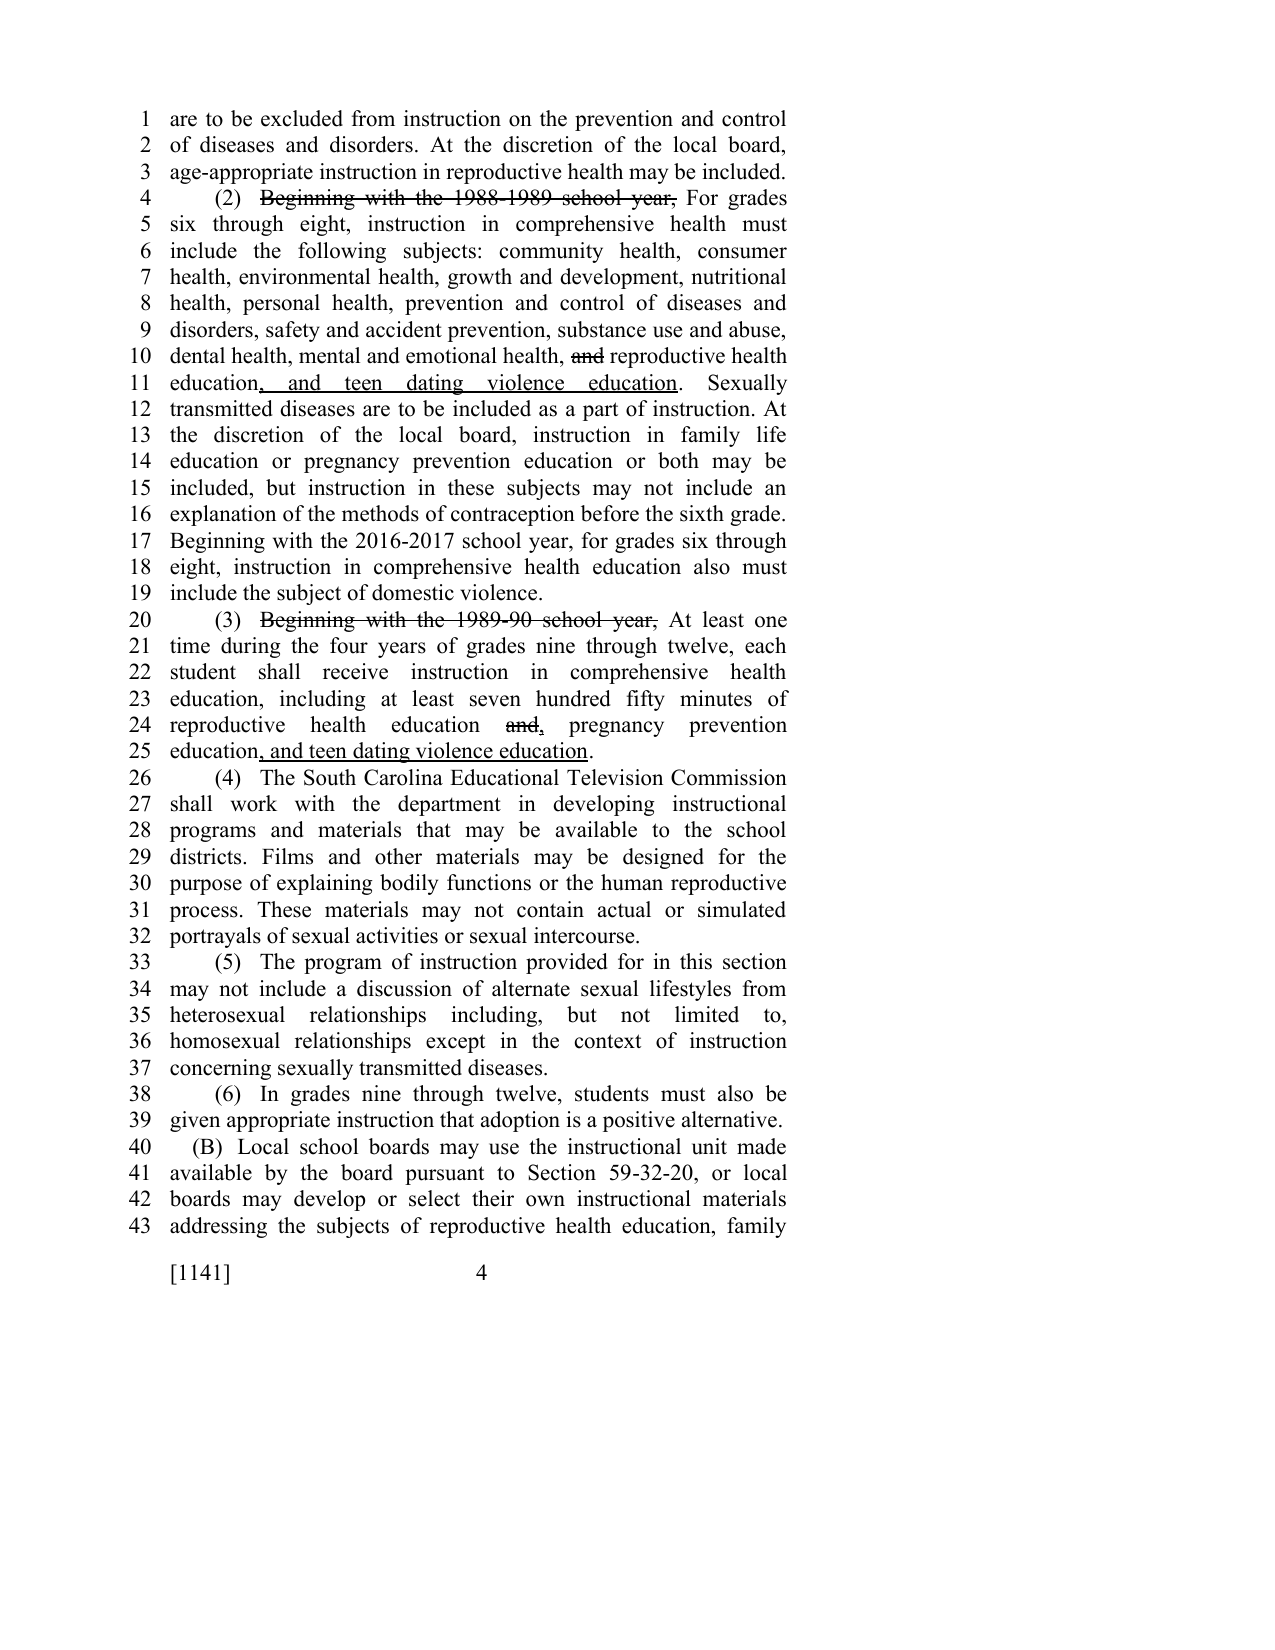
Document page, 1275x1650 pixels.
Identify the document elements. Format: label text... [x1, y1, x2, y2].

text (2) Beginning with the 1988-1989 school year, For grades six through eight, instruction in comprehensive health must include the following subjects: community health, consumer health, environmental health, growth and development, nutritional health, personal health, prevention and control of diseases and disorders, safety and accident prevention, substance use and abuse, dental health, mental and emotional health, and reproductive health education, and teen dating violence education. Sexually transmitted diseases are to be included as a part of instruction. At the discretion of the local board, instruction in family life education or pregnancy prevention education or both may be included, but instruction in these subjects may not include an explanation of the methods of contraception before the sixth grade. Beginning with the 2016-2017 school year, for grades six through eight, instruction in comprehensive health education also must include the subject of domestic violence. [169, 184, 787, 606]
text (3) Beginning with the 1989-90 school year, At least one time during the four years of grades nine through twelve, each student shall receive instruction in comprehensive health education, including at least seven hundred fifty minutes of reproductive health education and, pregnancy prevention education, and teen dating violence education. [169, 606, 787, 764]
text (4) The South Carolina Educational Television Commission shall work with the department in developing instructional programs and materials that may be available to the school districts. Films and other materials may be designed for the purpose of explaining bodily functions or the human reproductive process. These materials may not contain actual or simulated portrayals of sexual activities or sexual intercourse. [169, 764, 787, 948]
text (6) In grades nine through twelve, students must also be given appropriate instruction that adoption is a positive alternative. [169, 1080, 787, 1133]
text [169, 1133, 787, 1238]
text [169, 105, 787, 184]
text (5) The program of instruction provided for in this section may not include a discussion of alternate sexual lifestyles from heterosexual relationships including, but not limited to, homosexual relationships except in the context of instruction concerning sexually transmitted diseases. [169, 948, 787, 1080]
